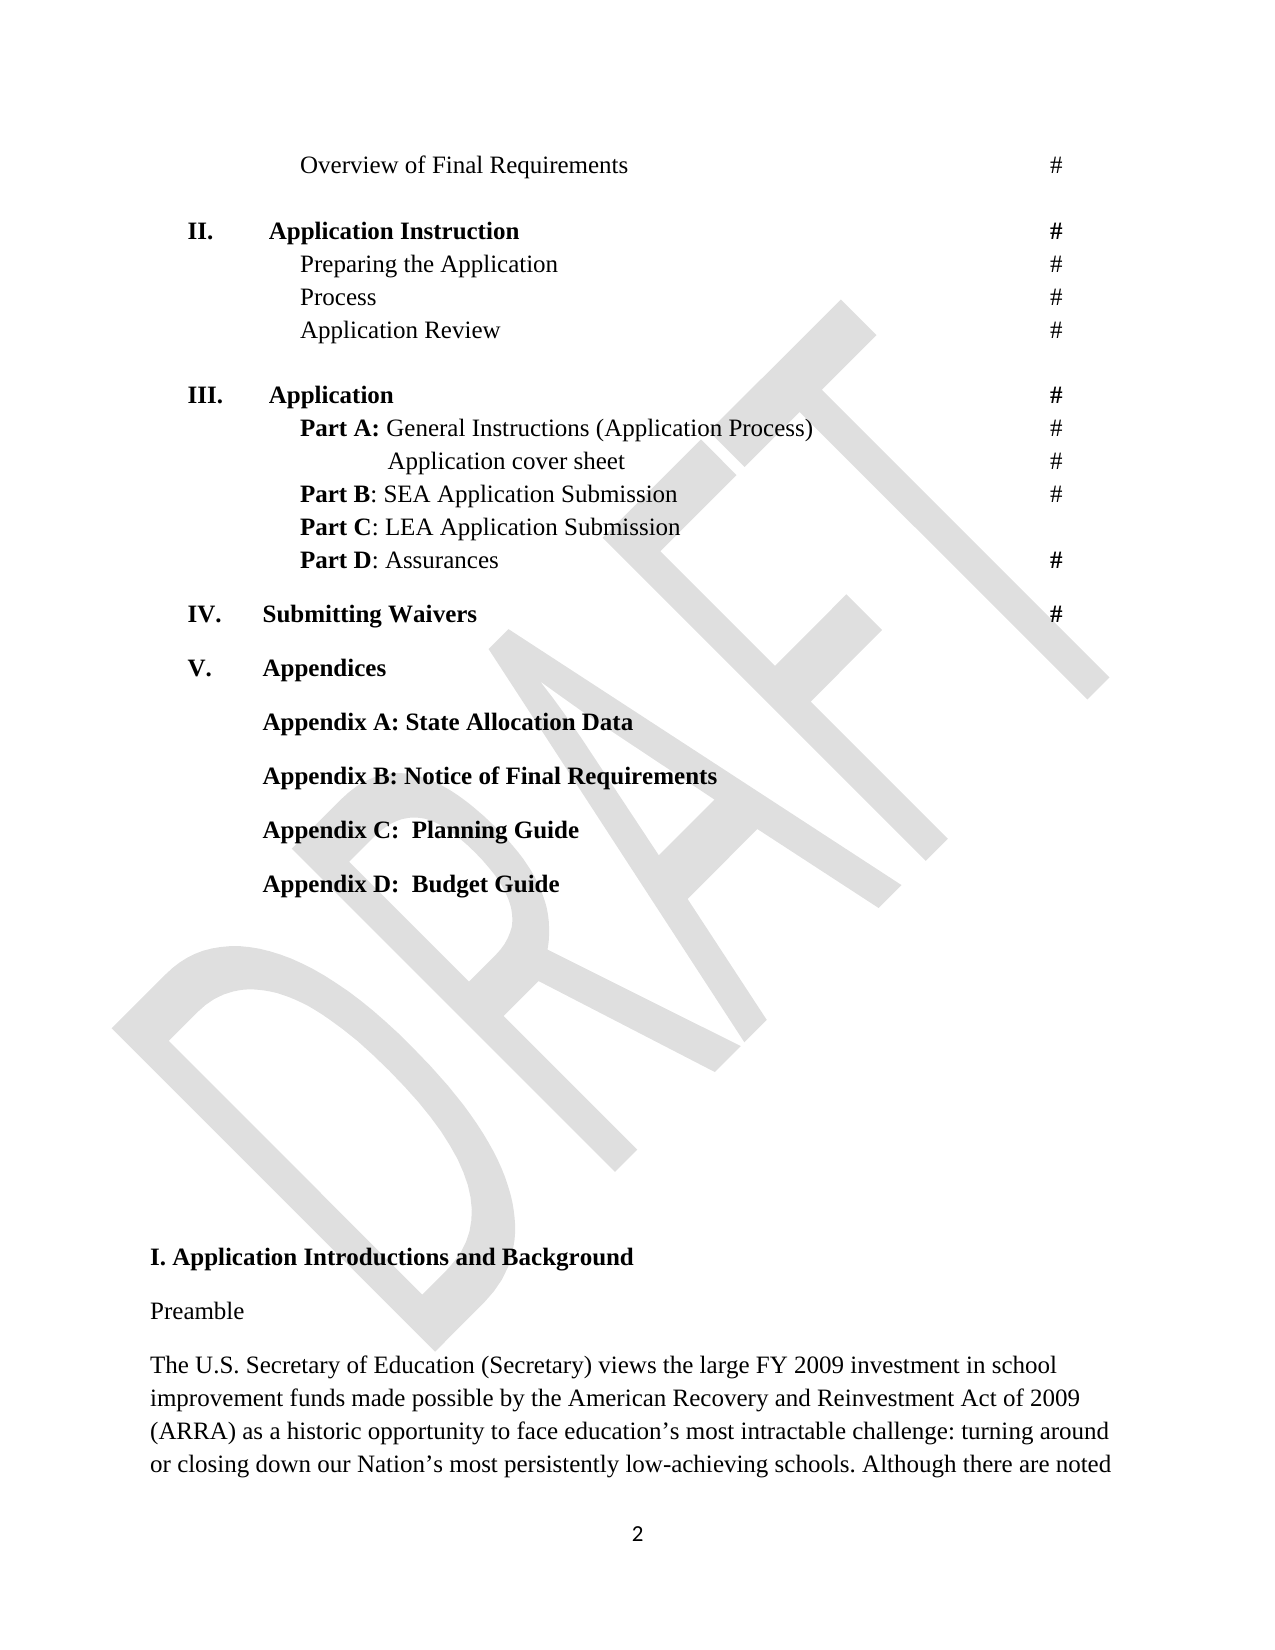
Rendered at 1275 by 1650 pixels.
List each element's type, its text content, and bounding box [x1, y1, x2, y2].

list Submitting Waivers # [187, 599, 1125, 628]
list Preparing the Application # [262, 249, 1125, 278]
list Overview of Final Requirements # [300, 150, 1125, 179]
list Part C: LEA Application Submission Part D: Assurances # [300, 512, 1125, 574]
text Appendix A: State Allocation Data [262, 707, 1125, 736]
text I. Application Introductions and Background [150, 1242, 1125, 1271]
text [150, 1350, 1125, 1478]
list Part A: General Instructions (Application Process) # [300, 413, 1125, 442]
list Process # [262, 282, 1125, 311]
text Appendix B: Notice of Final Requirements [262, 761, 1125, 790]
list Application # [187, 380, 1125, 409]
text Appendix D: Budget Guide [262, 869, 1125, 897]
list Part B: SEA Application Submission # [225, 479, 1125, 508]
text Preamble [150, 1296, 1125, 1325]
list Application Instruction # [187, 216, 1125, 245]
list Application cover sheet # [300, 446, 1125, 475]
text Appendix C: Planning Guide [262, 815, 1125, 843]
list Appendices [187, 653, 1125, 682]
list Application Review # [262, 315, 1125, 344]
